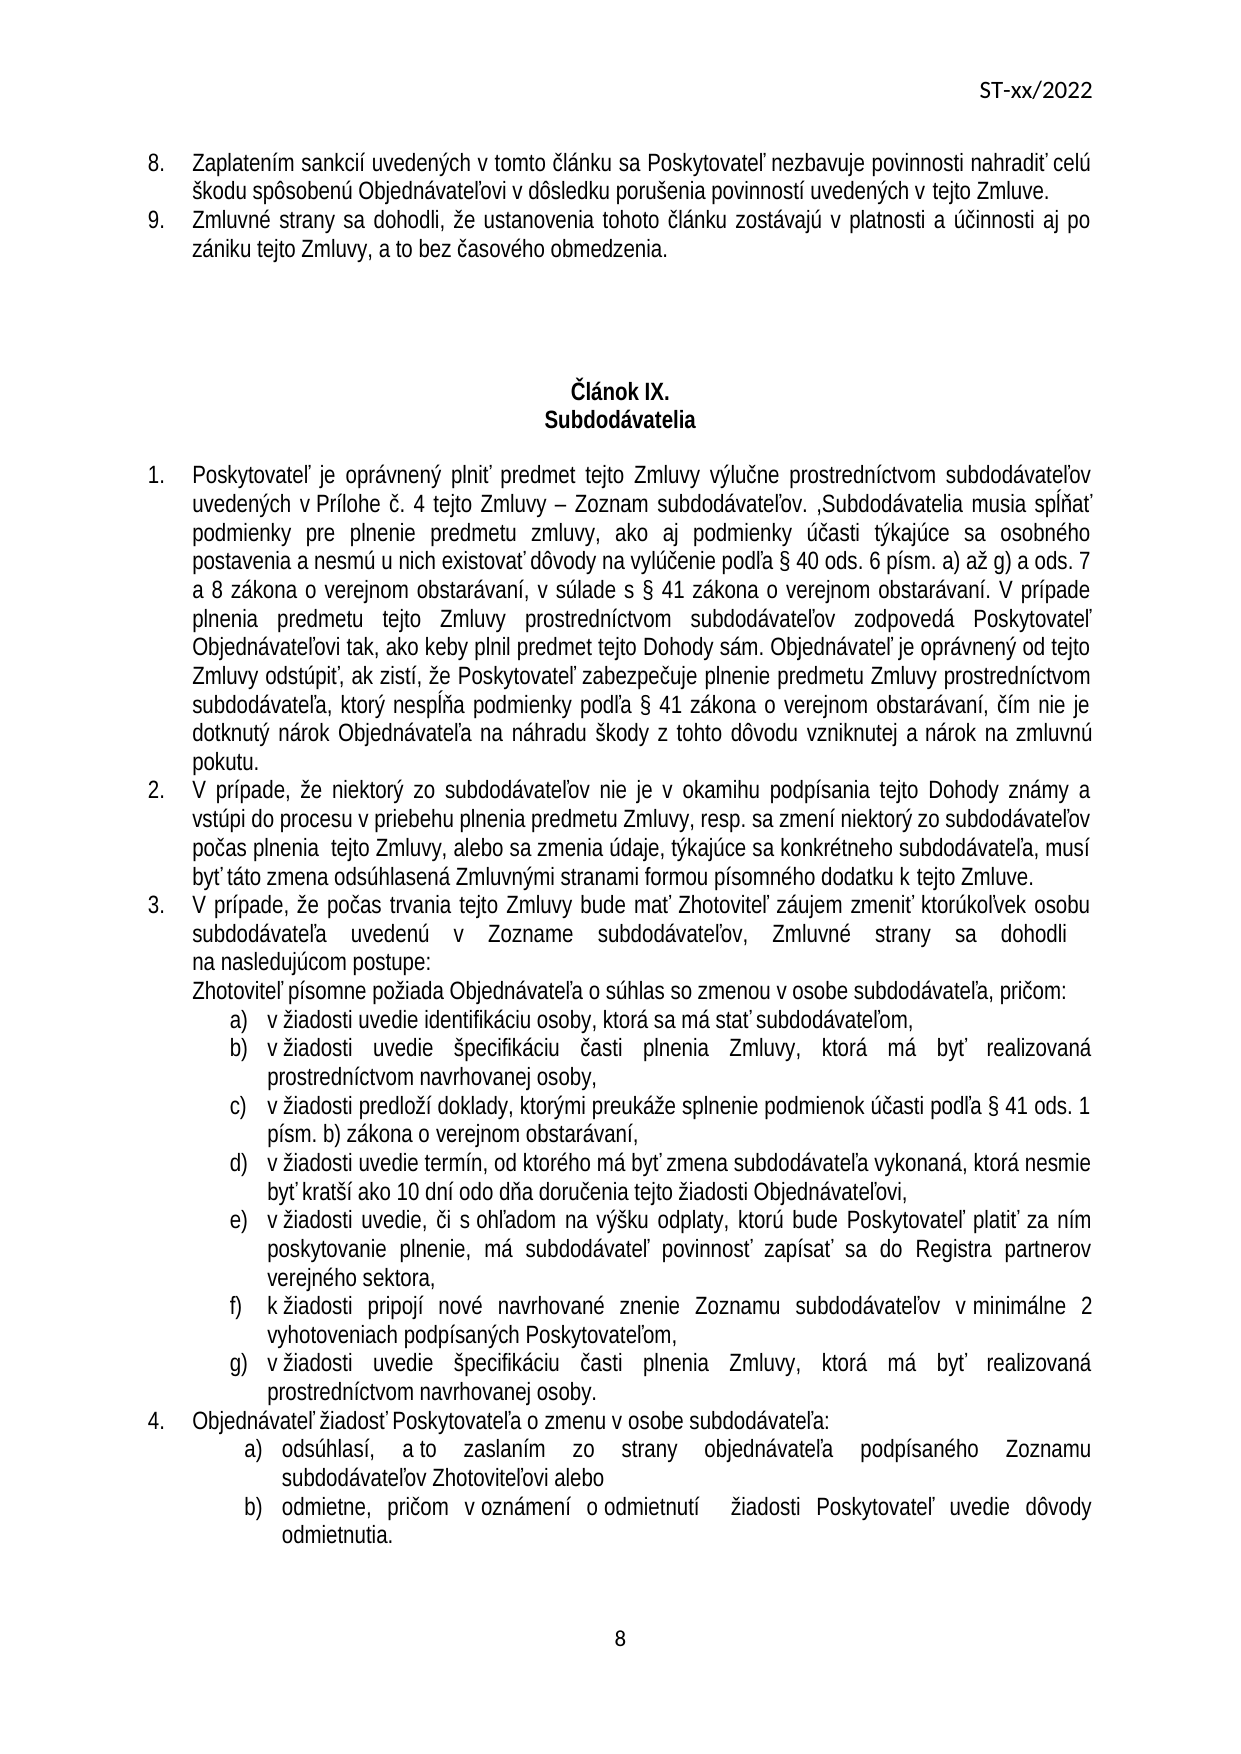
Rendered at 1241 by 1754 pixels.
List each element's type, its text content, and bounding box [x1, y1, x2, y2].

list Poskytovateľ je oprávnený plniť predmet tejto Zmluvy výlučne prostredníctvom subdodávateľov uvedených v Prílohe č. 4 tejto Zmluvy – Zoznam subdodávateľov. ,Subdodávatelia musia spĺňať podmienky pre plnenie predmetu zmluvy, ako aj podmienky účasti týkajúce sa osobného postavenia a nesmú u nich existovať dôvody na vylúčenie podľa § 40 ods. 6 písm. a) až g) a ods. 7 a 8 zákona o verejnom obstarávaní, v súlade s § 41 zákona o verejnom obstarávaní. V prípade plnenia predmetu tejto Zmluvy prostredníctvom subdodávateľov zodpovedá Poskytovateľ Objednávateľovi tak, ako keby plnil predmet tejto Dohody sám. Objednávateľ je oprávnený od tejto Zmluvy odstúpiť, ak zistí, že Poskytovateľ zabezpečuje plnenie predmetu Zmluvy prostredníctvom subdodávateľa, ktorý nespĺňa podmienky podľa § 41 zákona o verejnom obstarávaní, čím nie je dotknutý nárok Objednávateľa na náhradu škody z tohto dôvodu vzniknutej a nárok na zmluvnú pokutu. [148, 460, 1093, 776]
list odsúhlasí, a to zaslaním zo strany objednávateľa podpísaného Zoznamu subdodávateľov Zhotoviteľovi alebo [244, 1434, 1093, 1492]
list v žiadosti uvedie špecifikáciu časti plnenia Zmluvy, ktorá má byť realizovaná prostredníctvom navrhovanej osoby, [229, 1033, 1093, 1091]
list v žiadosti uvedie identifikáciu osoby, ktorá sa má stať subdodávateľom, [229, 1005, 1093, 1033]
text Subdodávatelia [148, 405, 1093, 434]
list Zaplatením sankcií uvedených v tomto článku sa Poskytovateľ nezbavuje povinnosti nahradiť celú škodu spôsobenú Objednávateľovi v dôsledku porušenia povinností uvedených v tejto Zmluve. [148, 148, 1093, 205]
list Objednávateľ žiadosť Poskytovateľa o zmenu v osobe subdodávateľa: [148, 1406, 1093, 1434]
list v žiadosti uvedie špecifikáciu časti plnenia Zmluvy, ktorá má byť realizovaná prostredníctvom navrhovanej osoby. [229, 1348, 1093, 1406]
text Článok IX. [148, 377, 1093, 405]
text Zhotoviteľ písomne požiada Objednávateľa o súhlas so zmenou v osobe subdodávateľa, pričom: [192, 976, 1093, 1005]
list k žiadosti pripojí nové navrhované znenie Zoznamu subdodávateľov v minimálne 2 vyhotoveniach podpísaných Poskytovateľom, [229, 1291, 1093, 1348]
list V prípade, že niektorý zo subdodávateľov nie je v okamihu podpísania tejto Dohody známy a vstúpi do procesu v priebehu plnenia predmetu Zmluvy, resp. sa zmení niektorý zo subdodávateľov počas plnenia tejto Zmluvy, alebo sa zmenia údaje, týkajúce sa konkrétneho subdodávateľa, musí byť táto zmena odsúhlasená Zmluvnými stranami formou písomného dodatku k tejto Zmluve. [148, 776, 1093, 890]
list odmietne, pričom v oznámení o odmietnutí žiadosti Poskytovateľ uvedie dôvody odmietnutia. [244, 1492, 1093, 1549]
list v žiadosti uvedie, či s ohľadom na výšku odplaty, ktorú bude Poskytovateľ platiť za ním poskytovanie plnenie, má subdodávateľ povinnosť zapísať sa do Registra partnerov verejného sektora, [229, 1205, 1093, 1291]
list V prípade, že počas trvania tejto Zmluvy bude mať Zhotoviteľ záujem zmeniť ktorúkoľvek osobu subdodávateľa uvedenú v Zozname subdodávateľov, Zmluvné strany sa dohodli na nasledujúcom postupe: [148, 890, 1093, 976]
list v žiadosti uvedie termín, od ktorého má byť zmena subdodávateľa vykonaná, ktorá nesmie byť kratší ako 10 dní odo dňa doručenia tejto žiadosti Objednávateľovi, [229, 1148, 1093, 1205]
list v žiadosti predloží doklady, ktorými preukáže splnenie podmienok účasti podľa § 41 ods. 1 písm. b) zákona o verejnom obstarávaní, [229, 1091, 1093, 1148]
list Zmluvné strany sa dohodli, že ustanovenia tohoto článku zostávajú v platnosti a účinnosti aj po zániku tejto Zmluvy, a to bez časového obmedzenia. [148, 205, 1093, 262]
